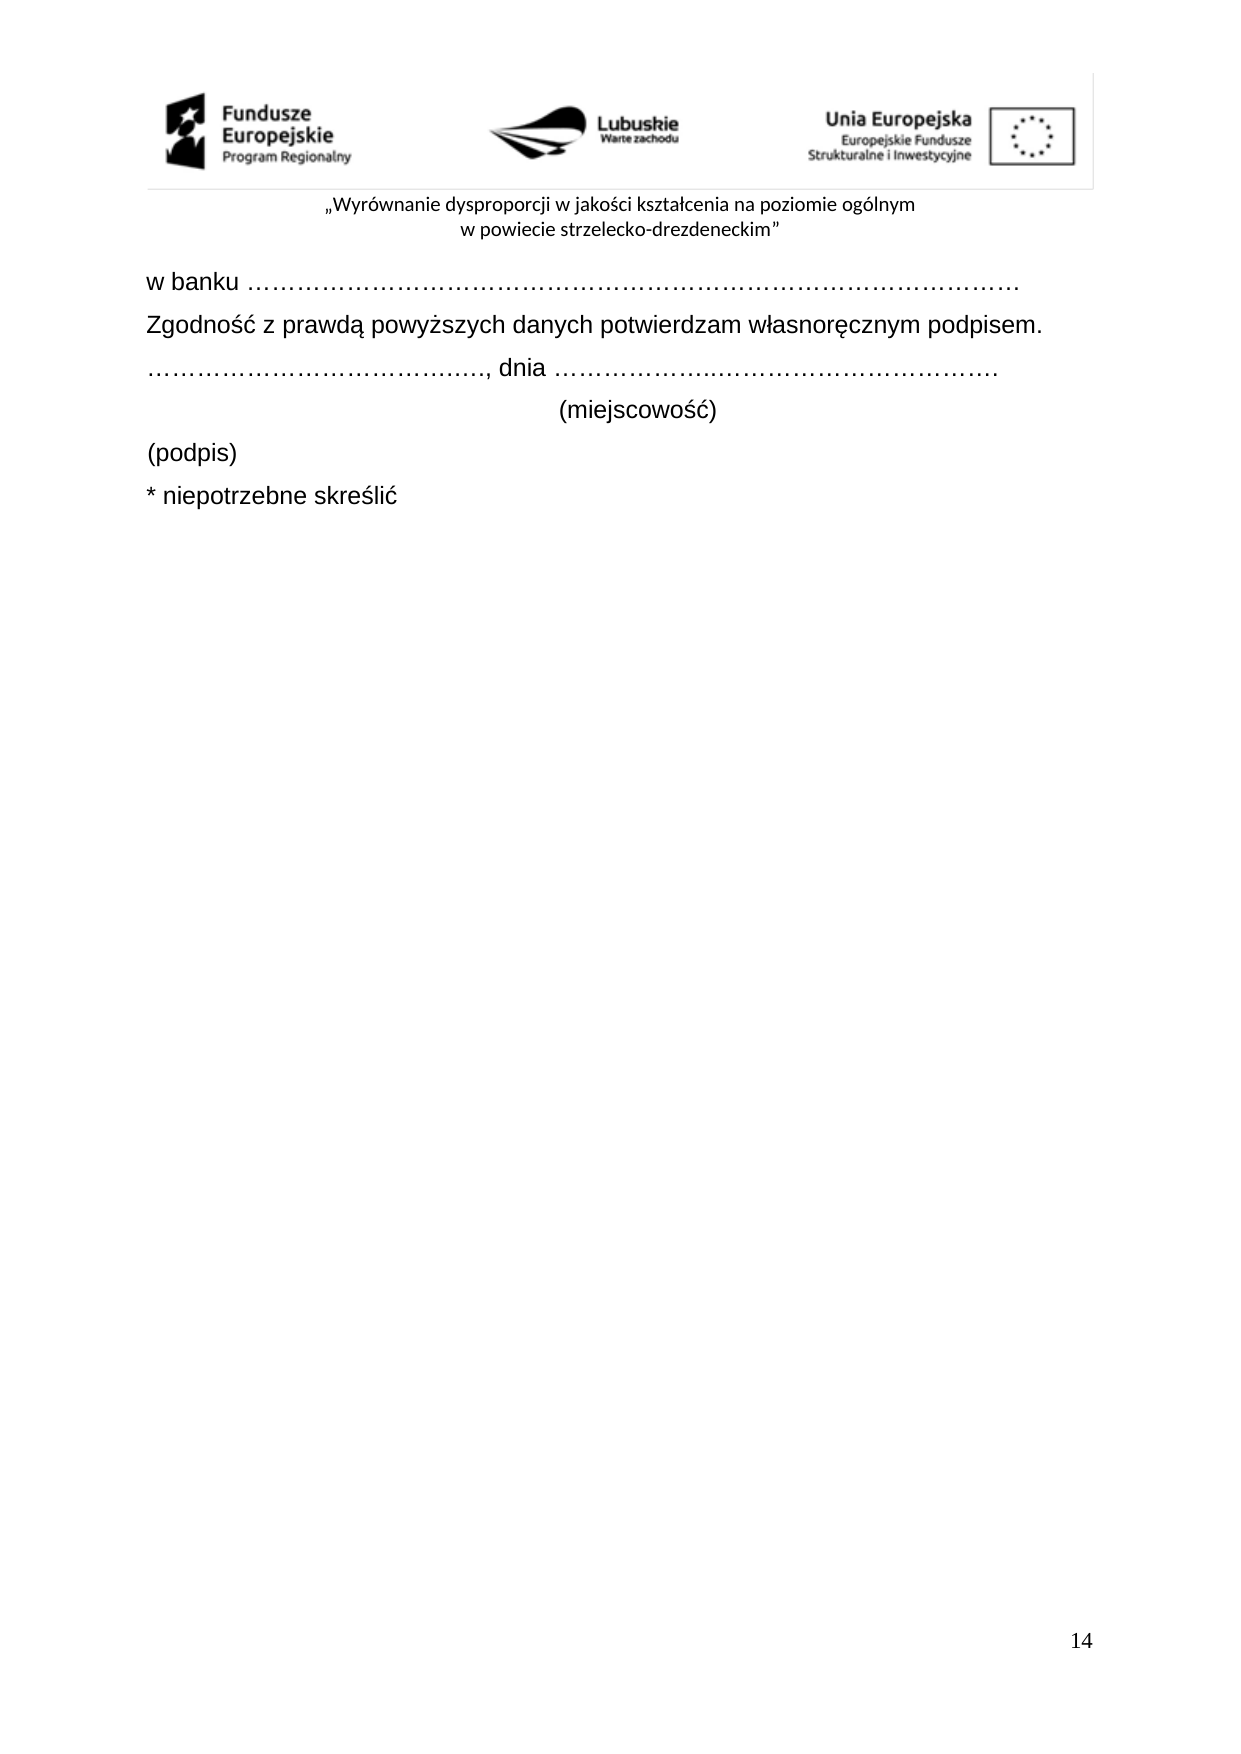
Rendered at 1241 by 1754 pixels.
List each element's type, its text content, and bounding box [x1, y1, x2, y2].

text ……………………………….…., dnia ………………..……………………………. [146, 353, 1088, 382]
text Zgodność z prawdą powyższych danych potwierdzam własnoręcznym podpisem. [146, 310, 1088, 339]
text w banku ………………………………………………………………………………… [146, 267, 1093, 296]
text (miejscowość) (podpis) [146, 396, 717, 467]
picture [147, 73, 1095, 191]
text * niepotrzebne skreślić [146, 481, 1088, 510]
